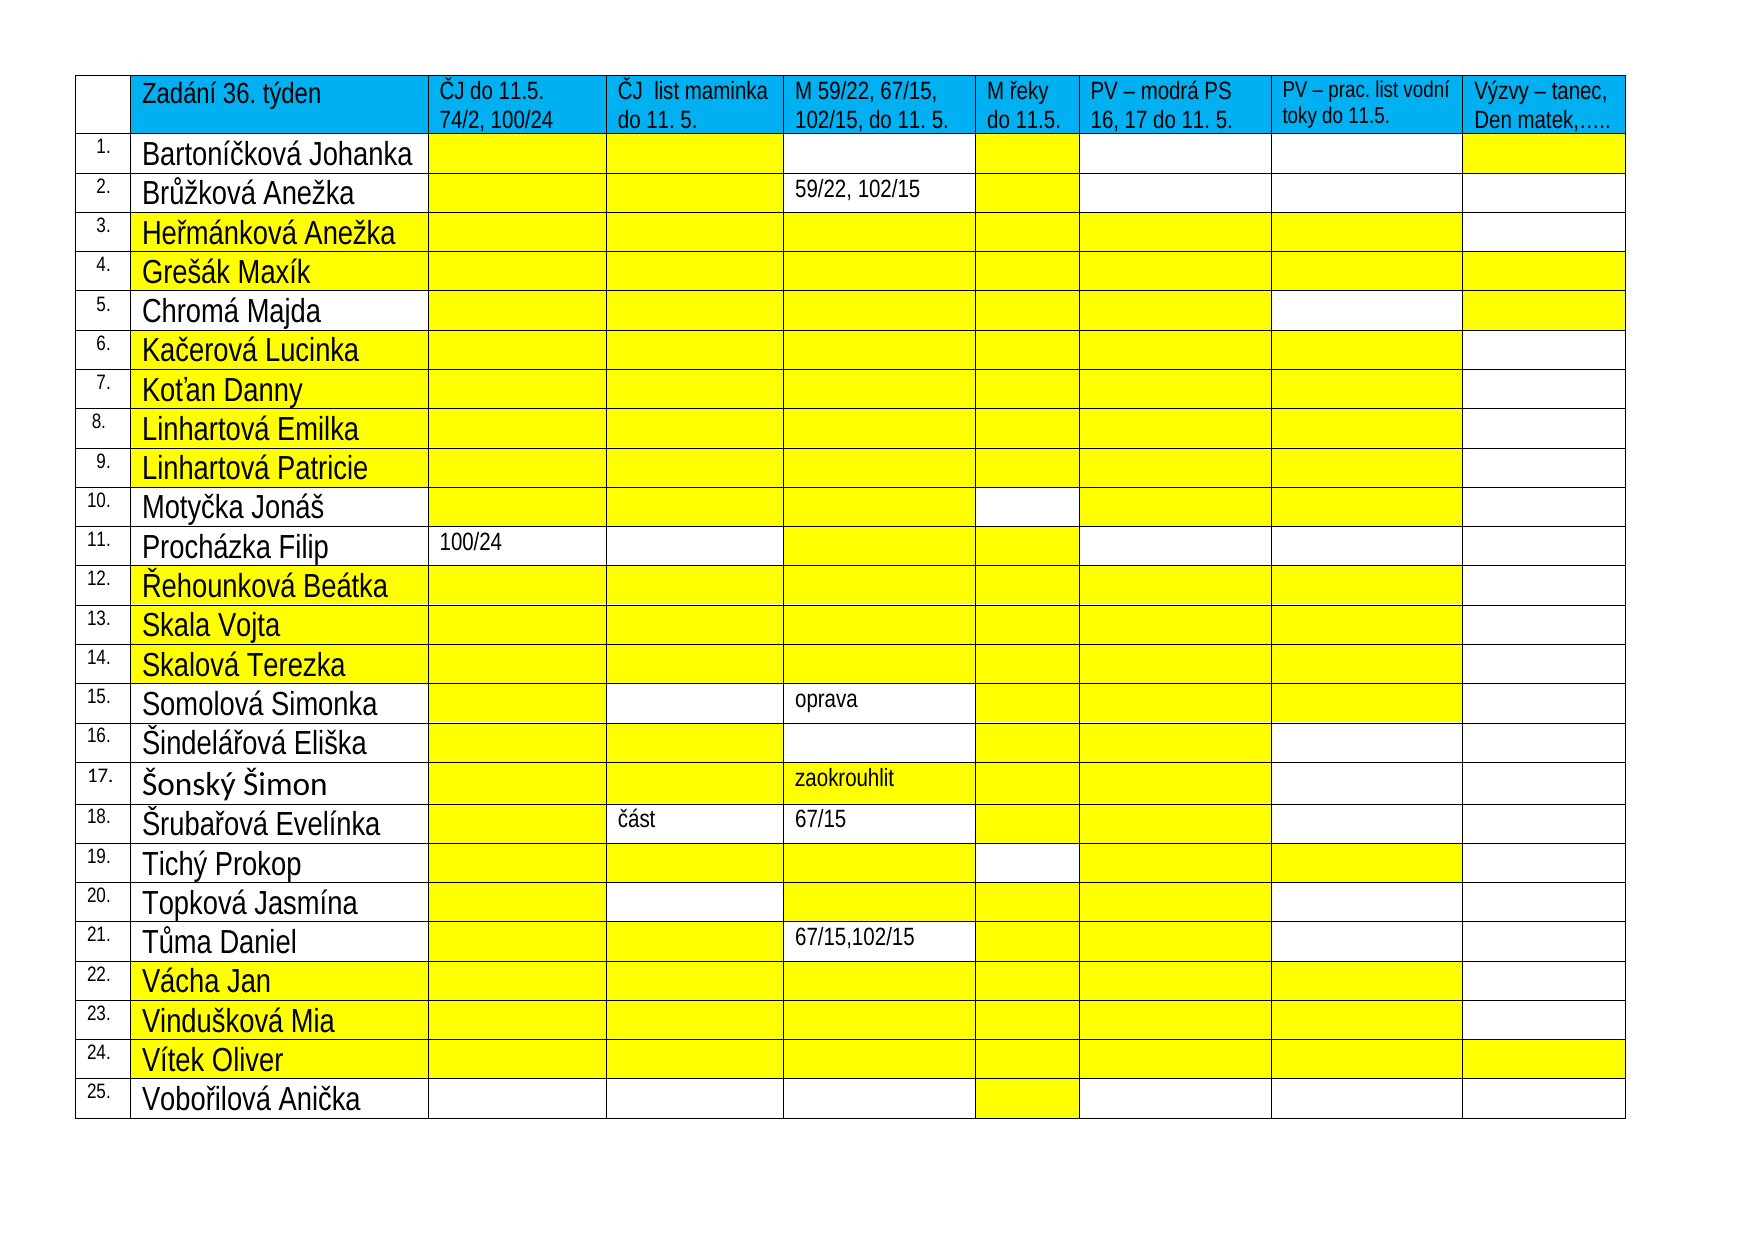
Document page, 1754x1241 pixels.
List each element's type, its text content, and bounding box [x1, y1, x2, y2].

table_cell [976, 331, 1079, 369]
table_cell [1080, 763, 1271, 803]
table_cell [1463, 805, 1625, 843]
table_cell [607, 922, 783, 961]
table_cell [1080, 684, 1271, 722]
table_cell [607, 1079, 783, 1118]
table_cell [429, 962, 606, 1000]
table_cell [976, 527, 1079, 565]
table_cell [976, 134, 1079, 173]
table_cell [784, 291, 975, 330]
table_header Zadání 36. týden [131, 76, 428, 133]
table_header PV – prac. list vodní toky do 11.5. [1272, 76, 1462, 133]
table_cell Procházka Filip [131, 527, 428, 565]
table_cell 16. [76, 724, 130, 762]
table_cell [607, 331, 783, 369]
table_cell [1080, 1001, 1271, 1039]
table_cell [1080, 883, 1271, 921]
table_cell [1272, 449, 1462, 487]
table_cell [1272, 291, 1462, 330]
table_cell [784, 566, 975, 604]
table_cell [976, 844, 1079, 882]
table_cell [976, 488, 1079, 526]
table_cell [1080, 134, 1271, 173]
table_cell [1463, 291, 1625, 330]
table_cell [429, 1079, 606, 1118]
table_cell [976, 883, 1079, 921]
table_cell [1080, 805, 1271, 843]
table_cell [784, 527, 975, 565]
table_cell [1272, 922, 1462, 961]
table_cell [429, 1040, 606, 1078]
table_header M 59/22, 67/15, 102/15, do 11. 5. [784, 76, 975, 133]
table_cell [1080, 962, 1271, 1000]
table_cell [976, 449, 1079, 487]
table_cell [976, 606, 1079, 644]
table_cell 4. [76, 252, 130, 290]
table_cell 25. [76, 1079, 130, 1118]
table_cell 14. [76, 645, 130, 683]
table_cell 5. [76, 291, 130, 330]
table_cell [1463, 252, 1625, 290]
table_cell [976, 409, 1079, 447]
table_cell [1463, 1079, 1625, 1118]
table_cell [429, 174, 606, 212]
table_cell [976, 1040, 1079, 1078]
table_cell [607, 883, 783, 921]
table_cell oprava [784, 684, 975, 722]
table_cell [1463, 645, 1625, 683]
table_cell [1272, 174, 1462, 212]
table_cell Řehounková Beátka [131, 566, 428, 604]
table_cell 22. [76, 962, 130, 1000]
table_header Výzvy – tanec, Den matek,….. [1463, 76, 1625, 133]
table_cell 15. [76, 684, 130, 722]
table_cell [429, 844, 606, 882]
table_cell [784, 962, 975, 1000]
table_header M řeky do 11.5. [976, 76, 1079, 133]
table_cell Skalová Terezka [131, 645, 428, 683]
table_cell [976, 922, 1079, 961]
table_cell [1463, 922, 1625, 961]
table_cell [1272, 527, 1462, 565]
table_cell [607, 291, 783, 330]
table_cell 67/15 [784, 805, 975, 843]
table_cell [1272, 409, 1462, 447]
table_cell [1272, 645, 1462, 683]
table_cell [1272, 763, 1462, 803]
table_cell [1272, 684, 1462, 722]
table_header [76, 76, 130, 133]
table_cell [1080, 291, 1271, 330]
table_cell [784, 449, 975, 487]
table_cell [1463, 409, 1625, 447]
table_cell [784, 645, 975, 683]
table_header PV – modrá PS 16, 17 do 11. 5. [1080, 76, 1271, 133]
table_cell [1080, 922, 1271, 961]
table_cell 13. [76, 606, 130, 644]
table_cell [429, 134, 606, 173]
table_cell Linhartová Emilka [131, 409, 428, 447]
table_cell [976, 645, 1079, 683]
table_cell [976, 805, 1079, 843]
table_cell [1463, 331, 1625, 369]
table_cell Koťan Danny [131, 370, 428, 408]
table_cell [1463, 763, 1625, 803]
table_cell [429, 213, 606, 251]
table_cell 1. [76, 134, 130, 173]
table_cell [976, 1001, 1079, 1039]
table_cell [607, 527, 783, 565]
table_cell [1463, 684, 1625, 722]
table_cell [607, 566, 783, 604]
table_cell [607, 962, 783, 1000]
table_cell [1080, 724, 1271, 762]
table_cell [607, 449, 783, 487]
table_cell [429, 805, 606, 843]
table_cell 100/24 [429, 527, 606, 565]
table_cell [1463, 488, 1625, 526]
table_cell [976, 291, 1079, 330]
table_cell [1272, 883, 1462, 921]
table_cell [1272, 370, 1462, 408]
table_cell [429, 645, 606, 683]
table_cell 8. [76, 409, 130, 447]
table_cell [1272, 844, 1462, 882]
table_cell 7. [76, 370, 130, 408]
table_cell [1272, 213, 1462, 251]
table_cell Chromá Majda [131, 291, 428, 330]
table_cell [1463, 844, 1625, 882]
table_cell [607, 174, 783, 212]
table_cell [429, 724, 606, 762]
table_cell [607, 1040, 783, 1078]
table_cell [607, 213, 783, 251]
table_cell Motyčka Jonáš [131, 488, 428, 526]
table_cell [1080, 645, 1271, 683]
table_cell [1080, 1040, 1271, 1078]
table_cell [1463, 962, 1625, 1000]
table_cell [1272, 1001, 1462, 1039]
table_cell [607, 684, 783, 722]
table_cell [1080, 370, 1271, 408]
table_cell Tichý Prokop [131, 844, 428, 882]
table_cell [429, 922, 606, 961]
table_cell [429, 331, 606, 369]
table_cell [976, 370, 1079, 408]
table_cell [976, 962, 1079, 1000]
table_cell [784, 409, 975, 447]
table_cell [1272, 331, 1462, 369]
table_cell Šonský Šimon [131, 763, 428, 803]
table_cell [784, 844, 975, 882]
table_cell [976, 566, 1079, 604]
table_cell [607, 606, 783, 644]
table_cell Bartoníčková Johanka [131, 134, 428, 173]
table_cell 23. [76, 1001, 130, 1039]
table_cell [976, 763, 1079, 803]
table_cell [429, 449, 606, 487]
table_cell [429, 488, 606, 526]
table_cell [784, 252, 975, 290]
table_cell [429, 409, 606, 447]
table_cell [784, 370, 975, 408]
table_cell [1080, 213, 1271, 251]
table_cell [784, 1079, 975, 1118]
table_header ČJ list maminka do 11. 5. [607, 76, 783, 133]
table_cell [1463, 174, 1625, 212]
table_cell [1463, 134, 1625, 173]
table_cell [607, 724, 783, 762]
table_cell [1080, 1079, 1271, 1118]
table_cell Heřmánková Anežka [131, 213, 428, 251]
table_cell [1463, 883, 1625, 921]
table_cell [1080, 606, 1271, 644]
table_cell [1463, 1001, 1625, 1039]
table_cell [1272, 134, 1462, 173]
table_cell 24. [76, 1040, 130, 1078]
table_cell [1080, 527, 1271, 565]
table_cell 20. [76, 883, 130, 921]
table_cell 21. [76, 922, 130, 961]
table_cell [1080, 174, 1271, 212]
table_cell [784, 134, 975, 173]
table_cell Brůžková Anežka [131, 174, 428, 212]
table_cell [1272, 606, 1462, 644]
table_cell 59/22, 102/15 [784, 174, 975, 212]
table_cell Tůma Daniel [131, 922, 428, 961]
table_cell [1463, 724, 1625, 762]
table_cell [1080, 409, 1271, 447]
table_cell část [607, 805, 783, 843]
table_cell [1463, 566, 1625, 604]
table_cell [429, 291, 606, 330]
table_cell [429, 763, 606, 803]
table_cell [1463, 1040, 1625, 1078]
table_cell [976, 252, 1079, 290]
table_cell 18. [76, 805, 130, 843]
table_cell [429, 684, 606, 722]
table_cell [1080, 566, 1271, 604]
table_cell [1080, 449, 1271, 487]
table_cell 2. [76, 174, 130, 212]
table_cell [1272, 488, 1462, 526]
table_cell Vobořilová Anička [131, 1079, 428, 1118]
table_cell zaokrouhlit [784, 763, 975, 803]
table_cell 67/15,102/15 [784, 922, 975, 961]
table_cell [1463, 606, 1625, 644]
table_cell [429, 252, 606, 290]
table_cell Skala Vojta [131, 606, 428, 644]
table_cell [784, 1040, 975, 1078]
table_cell Somolová Simonka [131, 684, 428, 722]
table_cell 9. [76, 449, 130, 487]
table_cell [1272, 1079, 1462, 1118]
table_cell [607, 409, 783, 447]
table_cell [1463, 527, 1625, 565]
table_cell 19. [76, 844, 130, 882]
table_cell [784, 213, 975, 251]
table_cell [976, 724, 1079, 762]
table_cell [784, 883, 975, 921]
table_cell [607, 763, 783, 803]
table_cell [429, 566, 606, 604]
table_cell 17. [76, 763, 130, 803]
table_cell [429, 1001, 606, 1039]
table_cell [976, 174, 1079, 212]
table_cell [784, 1001, 975, 1039]
table_cell [1272, 252, 1462, 290]
table_cell [607, 134, 783, 173]
table_cell [607, 1001, 783, 1039]
table_cell Vácha Jan [131, 962, 428, 1000]
table_cell [1463, 449, 1625, 487]
table_cell [607, 488, 783, 526]
table_header ČJ do 11.5. 74/2, 100/24 [429, 76, 606, 133]
table_cell [784, 606, 975, 644]
table_cell [1080, 252, 1271, 290]
table_cell Šindelářová Eliška [131, 724, 428, 762]
table_cell Kačerová Lucinka [131, 331, 428, 369]
table_cell Linhartová Patricie [131, 449, 428, 487]
table_cell [1272, 805, 1462, 843]
table_cell [607, 645, 783, 683]
table_cell [607, 844, 783, 882]
table_cell [976, 1079, 1079, 1118]
table_cell [1272, 1040, 1462, 1078]
table_cell 10. [76, 488, 130, 526]
table_cell [1463, 370, 1625, 408]
table_cell Vindušková Mia [131, 1001, 428, 1039]
table_cell Grešák Maxík [131, 252, 428, 290]
table_cell [1272, 566, 1462, 604]
table_cell [1463, 213, 1625, 251]
table_cell [1272, 962, 1462, 1000]
table_cell [607, 370, 783, 408]
table_cell 6. [76, 331, 130, 369]
table_cell [1080, 331, 1271, 369]
table_cell Vítek Oliver [131, 1040, 428, 1078]
table_cell [429, 606, 606, 644]
table_cell [784, 724, 975, 762]
table_cell 11. [76, 527, 130, 565]
table_cell [1272, 724, 1462, 762]
table_cell [1080, 844, 1271, 882]
table_cell [607, 252, 783, 290]
table_cell Topková Jasmína [131, 883, 428, 921]
table_cell 3. [76, 213, 130, 251]
table_cell [976, 213, 1079, 251]
table_cell [1080, 488, 1271, 526]
table_cell [429, 370, 606, 408]
table_cell [429, 883, 606, 921]
table_cell Šrubařová Evelínka [131, 805, 428, 843]
table_cell [784, 331, 975, 369]
table_cell [976, 684, 1079, 722]
table_cell [784, 488, 975, 526]
table_cell 12. [76, 566, 130, 604]
